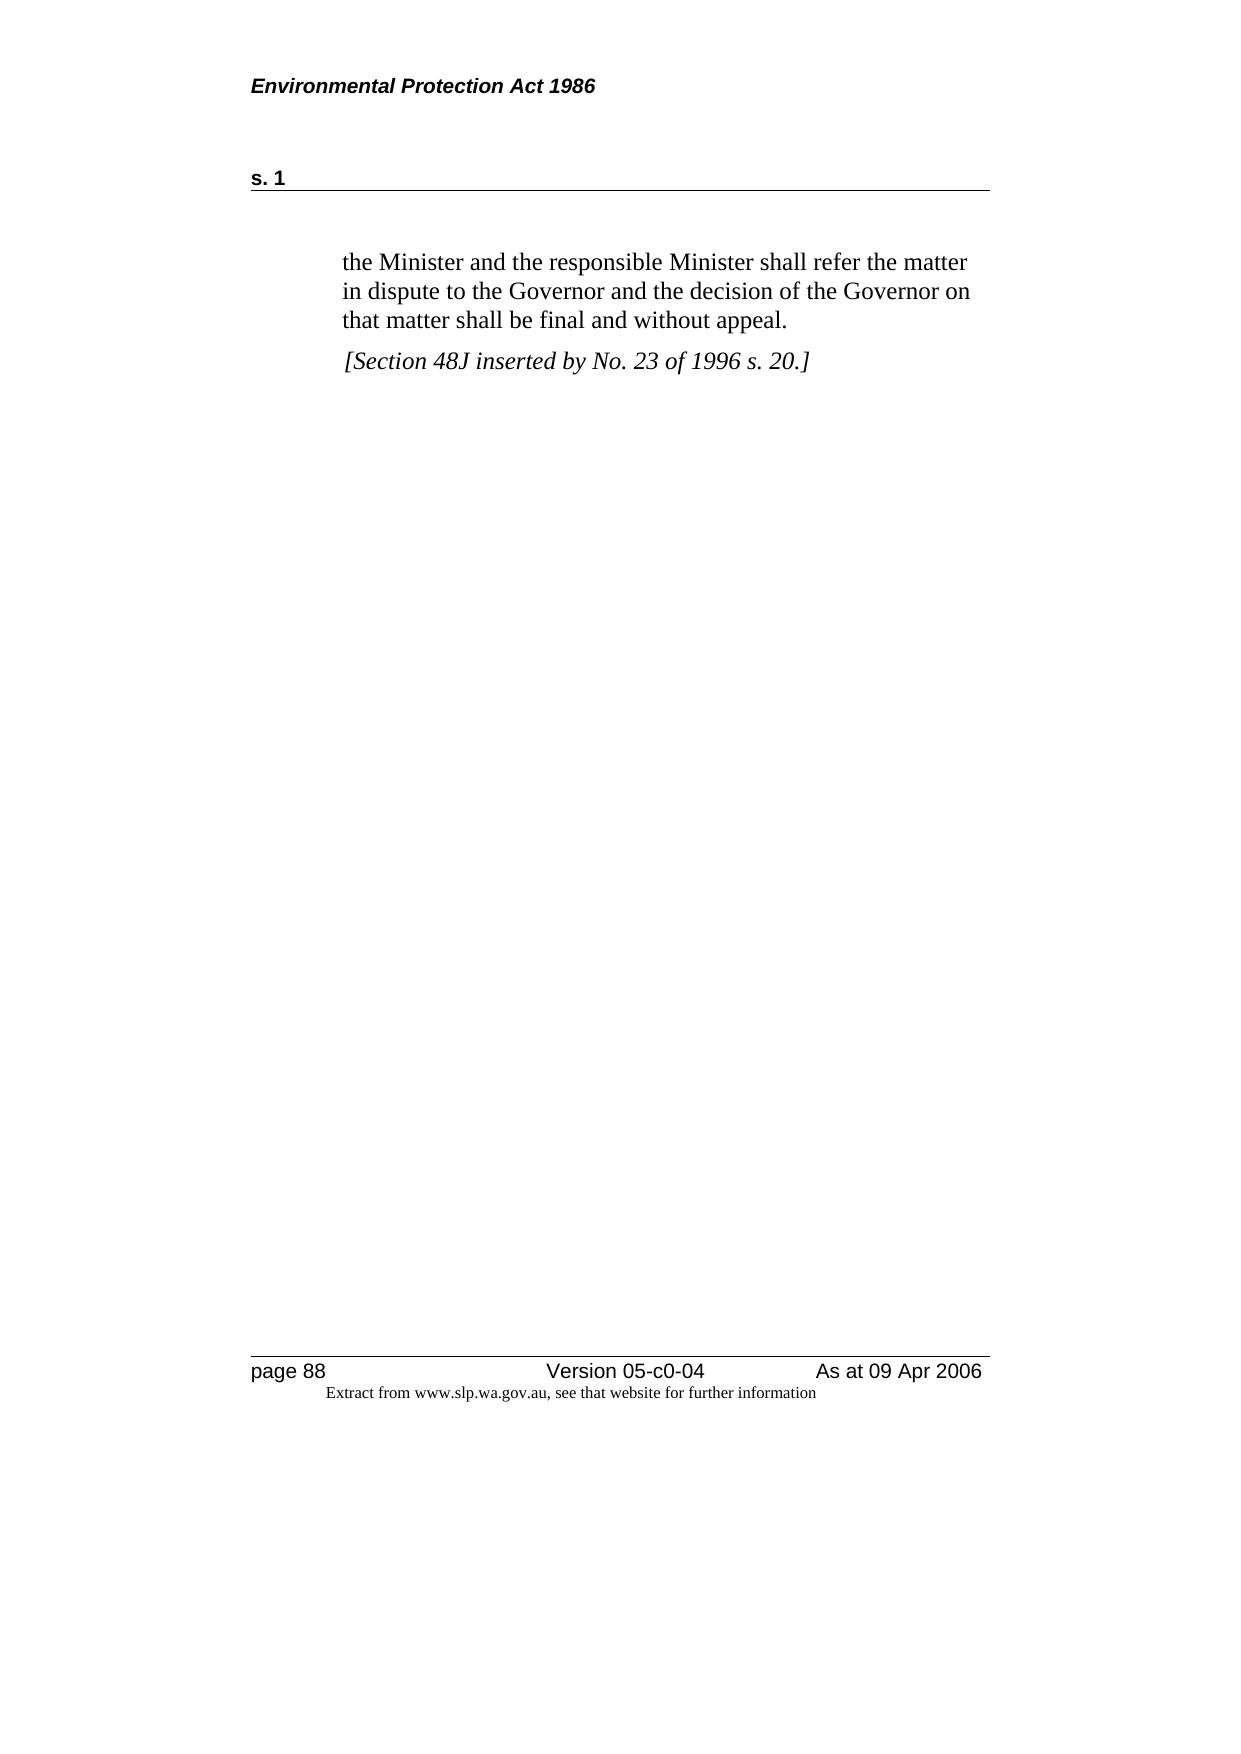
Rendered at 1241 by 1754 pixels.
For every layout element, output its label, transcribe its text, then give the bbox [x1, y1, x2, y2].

text [Section 48J inserted by No. 23 of 1996 s. 20.] [251, 346, 990, 375]
text the Minister and the responsible Minister shall refer the matter in dispute to the Governor and the decision of the Governor on that matter shall be final and without appeal. [251, 247, 990, 334]
